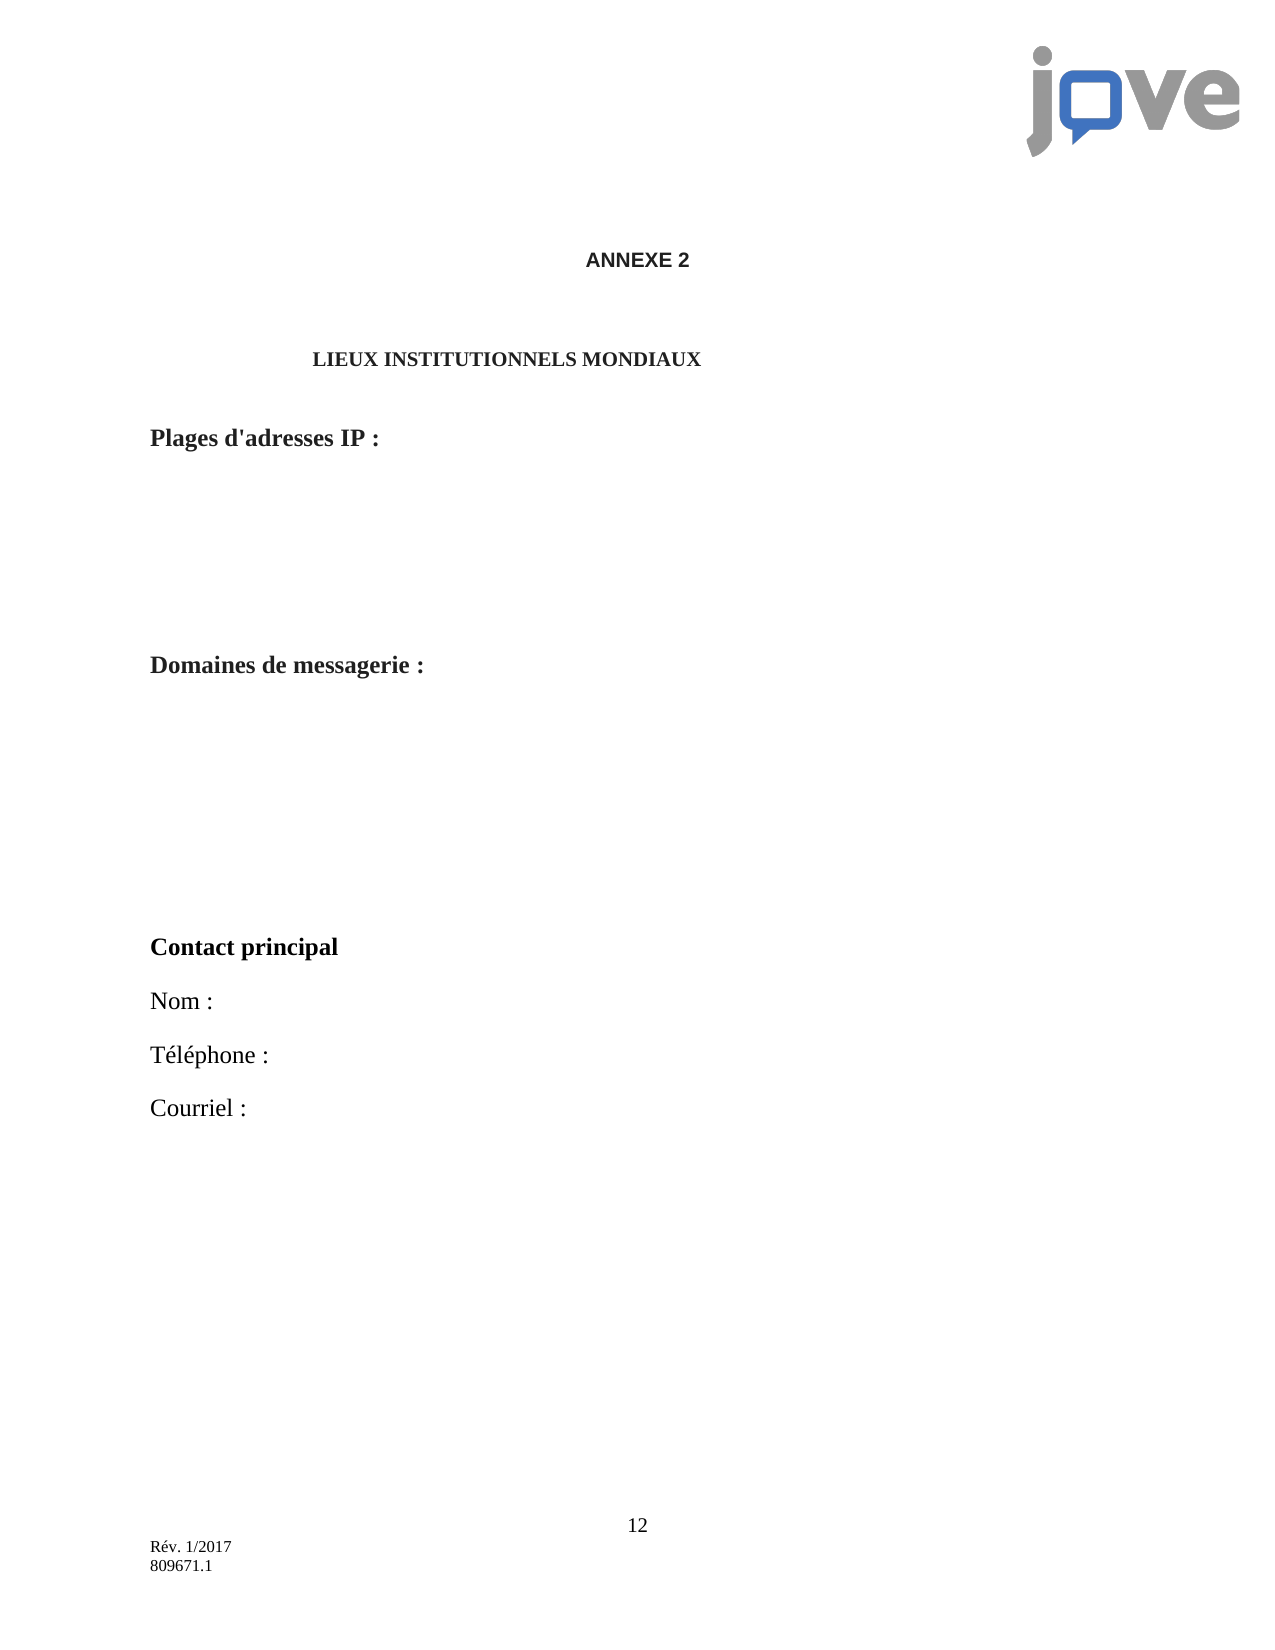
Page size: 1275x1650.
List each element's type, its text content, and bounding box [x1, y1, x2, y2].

picture [1026, 46, 1240, 157]
text Domaines de messagerie : [150, 650, 1125, 679]
text Nom : [150, 986, 1125, 1015]
text LIEUX INSTITUTIONNELS MONDIAUX [312, 347, 1125, 371]
text Contact principal [150, 932, 1125, 961]
text Téléphone : [150, 1040, 1125, 1068]
text ANNEXE 2 [150, 248, 1125, 272]
text Plages d'adresses IP : [150, 423, 1125, 452]
text Courriel : [150, 1093, 1125, 1122]
